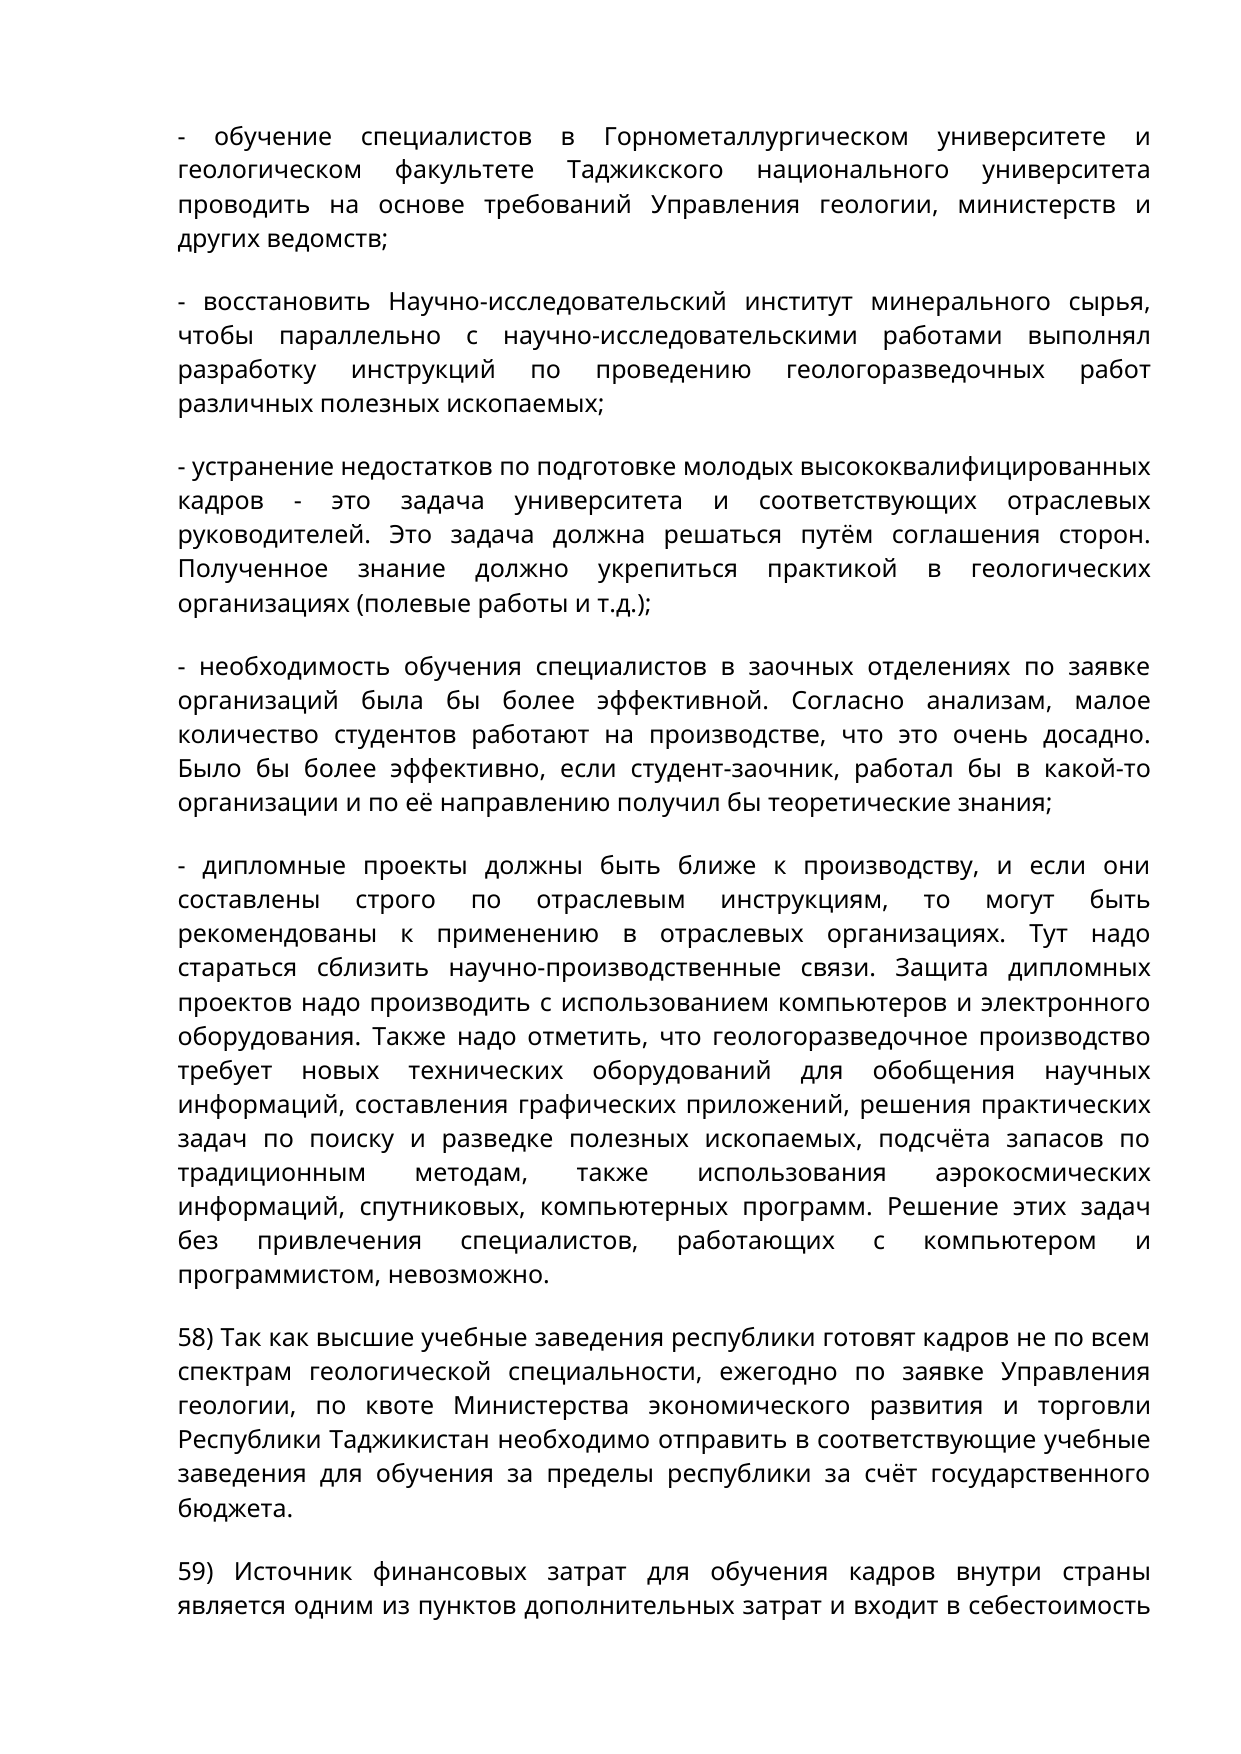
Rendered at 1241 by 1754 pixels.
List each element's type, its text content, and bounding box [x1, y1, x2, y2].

text - дипломные проекты должны быть ближе к производству, и если они составлены строго по отраслевым инструкциям, то могут быть рекомендованы к применению в отраслевых организациях. Тут надо стараться сблизить научно-производственные связи. Защита дипломных проектов надо производить с использованием компьютеров и электронного оборудования. Также надо отметить, что геологоразведочное производство требует новых технических оборудований для обобщения научных информаций, составления графических приложений, решения практических задач по поиску и разведке полезных ископаемых, подсчёта запасов по традиционным методам, также использования аэрокосмических информаций, спутниковых, компьютерных программ. Решение этих задач без привлечения специалистов, работающих с компьютером и программистом, невозможно. [177, 848, 1152, 1291]
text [177, 1553, 1152, 1622]
text - обучение специалистов в Горнометаллургическом университете и геологическом факультете Таджикского национального университета проводить на основе требований Управления геологии, министерств и других ведомств; [177, 118, 1152, 254]
text - устранение недостатков по подготовке молодых высококвалифицированных кадров - это задача университета и соответствующих отраслевых руководителей. Это задача должна решаться путём соглашения сторон. Полученное знание должно укрепиться практикой в геологических организациях (полевые работы и т.д.); [177, 449, 1152, 619]
text - восстановить Научно-исследовательский институт минерального сырья, чтобы параллельно с научно-исследовательскими работами выполнял разработку инструкций по проведению геологоразведочных работ различных полезных ископаемых; [177, 283, 1152, 420]
text 58) Так как высшие учебные заведения республики готовят кадров не по всем спектрам геологической специальности, ежегодно по заявке Управления геологии, по квоте Министерства экономического развития и торговли Республики Таджикистан необходимо отправить в соответствующие учебные заведения для обучения за пределы республики за счёт государственного бюджета. [177, 1320, 1152, 1524]
text - необходимость обучения специалистов в заочных отделениях по заявке организаций была бы более эффективной. Согласно анализам, малое количество студентов работают на производстве, что это очень досадно. Было бы более эффективно, если студент-заочник, работал бы в какой-то организации и по её направлению получил бы теоретические знания; [177, 648, 1152, 819]
